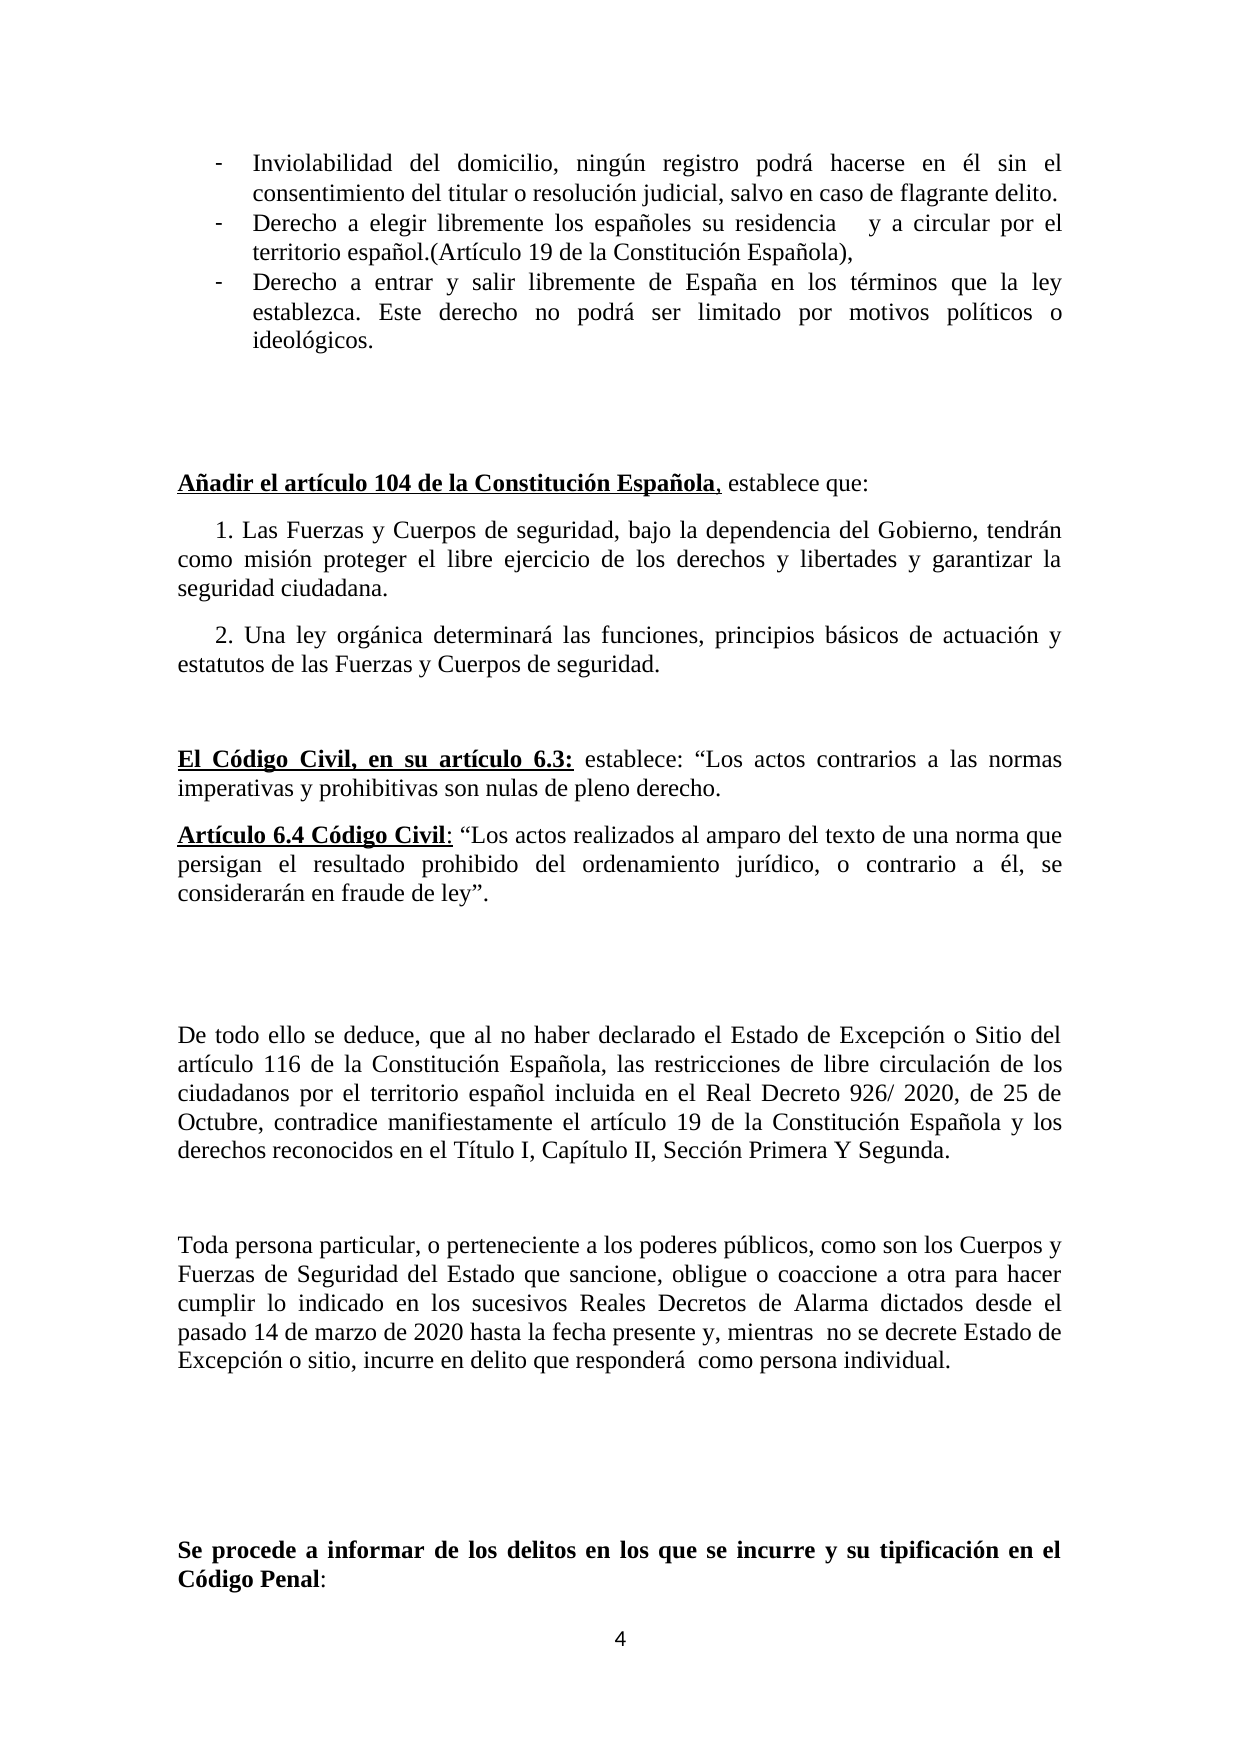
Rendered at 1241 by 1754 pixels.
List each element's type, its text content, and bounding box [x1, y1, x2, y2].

text Añadir el artículo 104 de la Constitución Española, establece que: [177, 468, 1063, 497]
text Toda persona particular, o perteneciente a los poderes públicos, como son los Cuerpos y Fuerzas de Seguridad del Estado que sancione, obligue o coaccione a otra para hacer cumplir lo indicado en los sucesivos Reales Decretos de Alarma dictados desde el pasado 14 de marzo de 2020 hasta la fecha presente y, mientras no se decrete Estado de Excepción o sitio, incurre en delito que responderá como persona individual. [177, 1230, 1063, 1374]
list Derecho a entrar y salir libremente de España en los términos que la ley establezca. Este derecho no podrá ser limitado por motivos políticos o ideológicos. [215, 266, 1063, 354]
text El Código Civil, en su artículo 6.3: establece: “Los actos contrarios a las normas imperativas y prohibitivas son nulas de pleno derecho. [177, 744, 1063, 802]
text Se procede a informar de los delitos en los que se incurre y su tipificación en el Código Penal: [177, 1535, 1063, 1593]
text Artículo 6.4 Código Civil: “Los actos realizados al amparo del texto de una norma que persigan el resultado prohibido del ordenamiento jurídico, o contrario a él, se considerarán en fraude de ley”. [177, 820, 1063, 907]
text 1. Las Fuerzas y Cuerpos de seguridad, bajo la dependencia del Gobierno, tendrán como misión proteger el libre ejercicio de los derechos y libertades y garantizar la seguridad ciudadana. [177, 515, 1063, 602]
text 2. Una ley orgánica determinará las funciones, principios básicos de actuación y estatutos de las Fuerzas y Cuerpos de seguridad. [177, 620, 1063, 678]
list Inviolabilidad del domicilio, ningún registro podrá hacerse en él sin el consentimiento del titular o resolución judicial, salvo en caso de flagrante delito. [215, 148, 1063, 207]
text De todo ello se deduce, que al no haber declarado el Estado de Excepción o Sitio del artículo 116 de la Constitución Española, las restricciones de libre circulación de los ciudadanos por el territorio español incluida en el Real Decreto 926/ 2020, de 25 de Octubre, contradice manifiestamente el artículo 19 de la Constitución Española y los derechos reconocidos en el Título I, Capítulo II, Sección Primera Y Segunda. [177, 1020, 1063, 1164]
list Derecho a elegir libremente los españoles su residencia y a circular por el territorio español.(Artículo 19 de la Constitución Española), [215, 207, 1063, 266]
